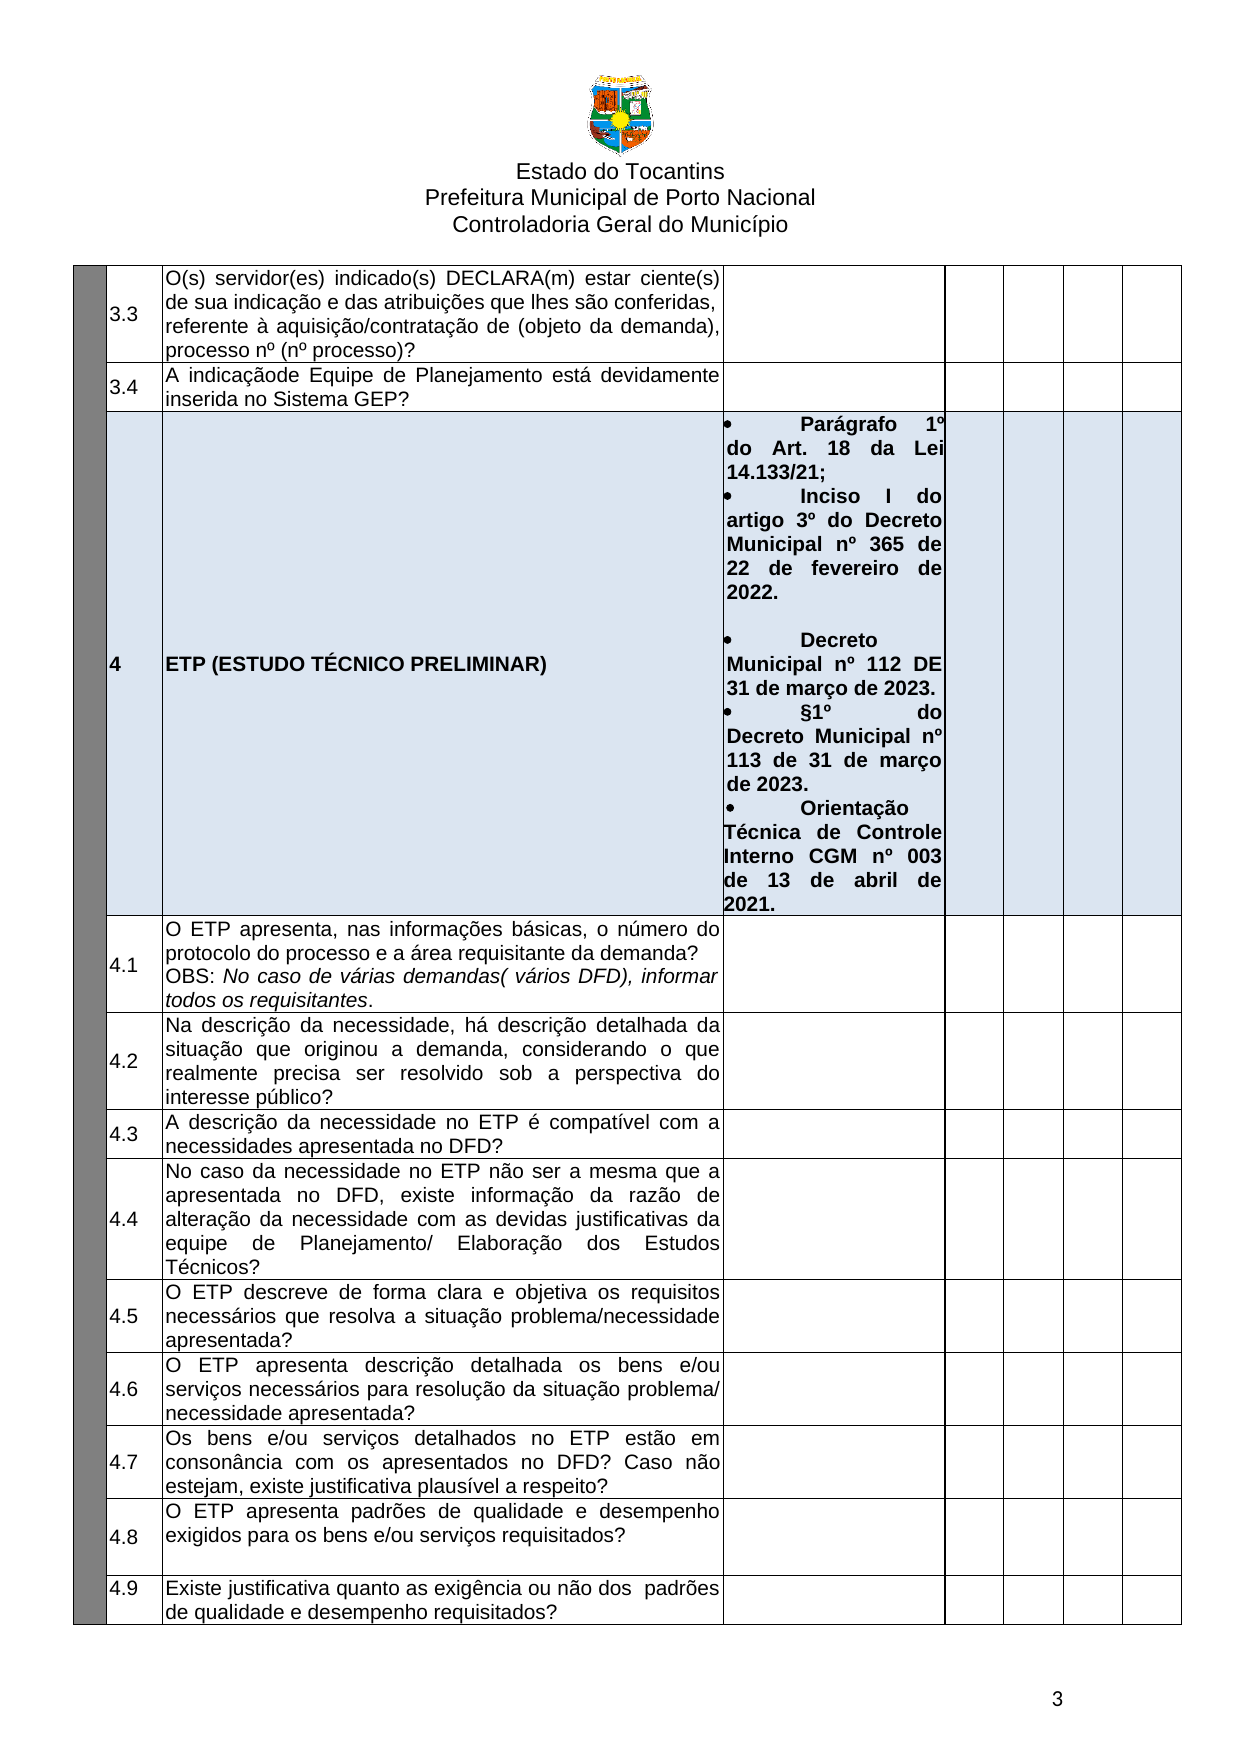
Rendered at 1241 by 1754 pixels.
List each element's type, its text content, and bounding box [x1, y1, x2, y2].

table_cell [1123, 1110, 1181, 1158]
table_cell [1064, 1110, 1122, 1158]
table_cell [1004, 266, 1063, 362]
table_cell [724, 1576, 944, 1624]
table_cell [1064, 1280, 1122, 1352]
table_cell [946, 412, 1003, 915]
table_cell [1004, 1280, 1063, 1352]
table_cell [946, 1110, 1003, 1158]
table_cell [1004, 1110, 1063, 1158]
table_cell [1123, 363, 1181, 411]
table_cell Parágrafo 1º do Art. 18 da Lei 14.133/21; Inciso I do artigo 3º do Decreto Municipal nº 365 de 22 de fevereiro de 2022. Decreto Municipal nº 112 DE 31 de março de 2023. §1º do Decreto Municipal nº 113 de 31 de março de 2023. Orientação Técnica de Controle Interno CGM nº 003 de 13 de abril de 2021. [724, 412, 944, 915]
table_cell [724, 1426, 944, 1498]
table_cell 4.8 [107, 1499, 162, 1575]
table_cell [1123, 916, 1181, 1012]
table_cell Existe justificativa quanto as exigência ou não dos padrões de qualidade e desempenho requisitados? [163, 1576, 723, 1624]
table_cell Os bens e/ou serviços detalhados no ETP estão em consonância com os apresentados no DFD? Caso não estejam, existe justificativa plausível a respeito? [163, 1426, 723, 1498]
table_cell [946, 1499, 1003, 1575]
table_cell ETP (ESTUDO TÉCNICO PRELIMINAR) [163, 412, 723, 915]
table_cell O(s) servidor(es) indicado(s) DECLARA(m) estar ciente(s) de sua indicação e das atribuições que lhes são conferidas, referente à aquisição/contratação de (objeto da demanda), processo nº (nº processo)? [163, 266, 723, 362]
table_cell [1064, 1013, 1122, 1109]
table_cell [1064, 266, 1122, 362]
table_cell [1004, 363, 1063, 411]
table_cell [724, 1013, 944, 1109]
table_cell 4.7 [107, 1426, 162, 1498]
table_cell 3.4 [107, 363, 162, 411]
table_cell [1004, 1576, 1063, 1624]
table_cell [1064, 412, 1122, 915]
table_cell [1123, 266, 1181, 362]
table_cell [1123, 1353, 1181, 1425]
table_cell [1123, 1426, 1181, 1498]
table_cell [724, 266, 944, 362]
table_cell [1004, 1159, 1063, 1279]
table_cell [1064, 1499, 1122, 1575]
table_cell [946, 1280, 1003, 1352]
table_cell [724, 1499, 944, 1575]
table_cell 4.9 [107, 1576, 162, 1624]
table_cell O ETP apresenta descrição detalhada os bens e/ou serviços necessários para resolução da situação problema/ necessidade apresentada? [163, 1353, 723, 1425]
table_cell A descrição da necessidade no ETP é compatível com a necessidades apresentada no DFD? [163, 1110, 723, 1158]
table_cell 4.3 [107, 1110, 162, 1158]
table_cell A indicaçãode Equipe de Planejamento está devidamente inserida no Sistema GEP? [163, 363, 723, 411]
table_cell [1123, 1576, 1181, 1624]
table_cell [1064, 363, 1122, 411]
table_cell [1123, 412, 1181, 915]
table_cell 4.5 [107, 1280, 162, 1352]
table_cell [946, 1159, 1003, 1279]
table_cell [946, 1353, 1003, 1425]
table_cell [1123, 1013, 1181, 1109]
table_cell 4 [107, 412, 162, 915]
table_cell [1064, 1426, 1122, 1498]
table_cell O ETP apresenta padrões de qualidade e desempenho exigidos para os bens e/ou serviços requisitados? [163, 1499, 723, 1575]
table_cell [946, 266, 1003, 362]
table_cell 4.1 [107, 916, 162, 1012]
table_cell 4.6 [107, 1353, 162, 1425]
table_cell O ETP descreve de forma clara e objetiva os requisitos necessários que resolva a situação problema/necessidade apresentada? [163, 1280, 723, 1352]
table_cell [724, 1353, 944, 1425]
table_cell [1004, 1499, 1063, 1575]
table_cell [724, 1280, 944, 1352]
table_cell 4.2 [107, 1013, 162, 1109]
table_cell [946, 1426, 1003, 1498]
table_cell [1004, 412, 1063, 915]
table_cell [946, 1013, 1003, 1109]
table_cell [1123, 1499, 1181, 1575]
table_cell No caso da necessidade no ETP não ser a mesma que a apresentada no DFD, existe informação da razão de alteração da necessidade com as devidas justificativas da equipe de Planejamento/ Elaboração dos Estudos Técnicos? [163, 1159, 723, 1279]
table_cell [1004, 1013, 1063, 1109]
table_cell [1064, 1159, 1122, 1279]
picture [587, 73, 654, 157]
table_cell [1004, 1353, 1063, 1425]
table_cell [724, 1159, 944, 1279]
table_cell 4.4 [107, 1159, 162, 1279]
table_cell Na descrição da necessidade, há descrição detalhada da situação que originou a demanda, considerando o que realmente precisa ser resolvido sob a perspectiva do interesse público? [163, 1013, 723, 1109]
table_cell [1064, 1353, 1122, 1425]
table_cell [1123, 1159, 1181, 1279]
table_cell [724, 1110, 944, 1158]
table_cell [946, 1576, 1003, 1624]
table_cell [724, 363, 944, 411]
table_cell [1004, 916, 1063, 1012]
table_cell O ETP apresenta, nas informações básicas, o número do protocolo do processo e a área requisitante da demanda? OBS: No caso de várias demandas( vários DFD), informar todos os requisitantes. [163, 916, 723, 1012]
table_cell [724, 916, 944, 1012]
table_cell [1064, 1576, 1122, 1624]
table_cell [1004, 1426, 1063, 1498]
table_cell [1064, 916, 1122, 1012]
table_cell [946, 363, 1003, 411]
table_cell [1123, 1280, 1181, 1352]
table_cell [946, 916, 1003, 1012]
table_cell 3.3 [107, 266, 162, 362]
